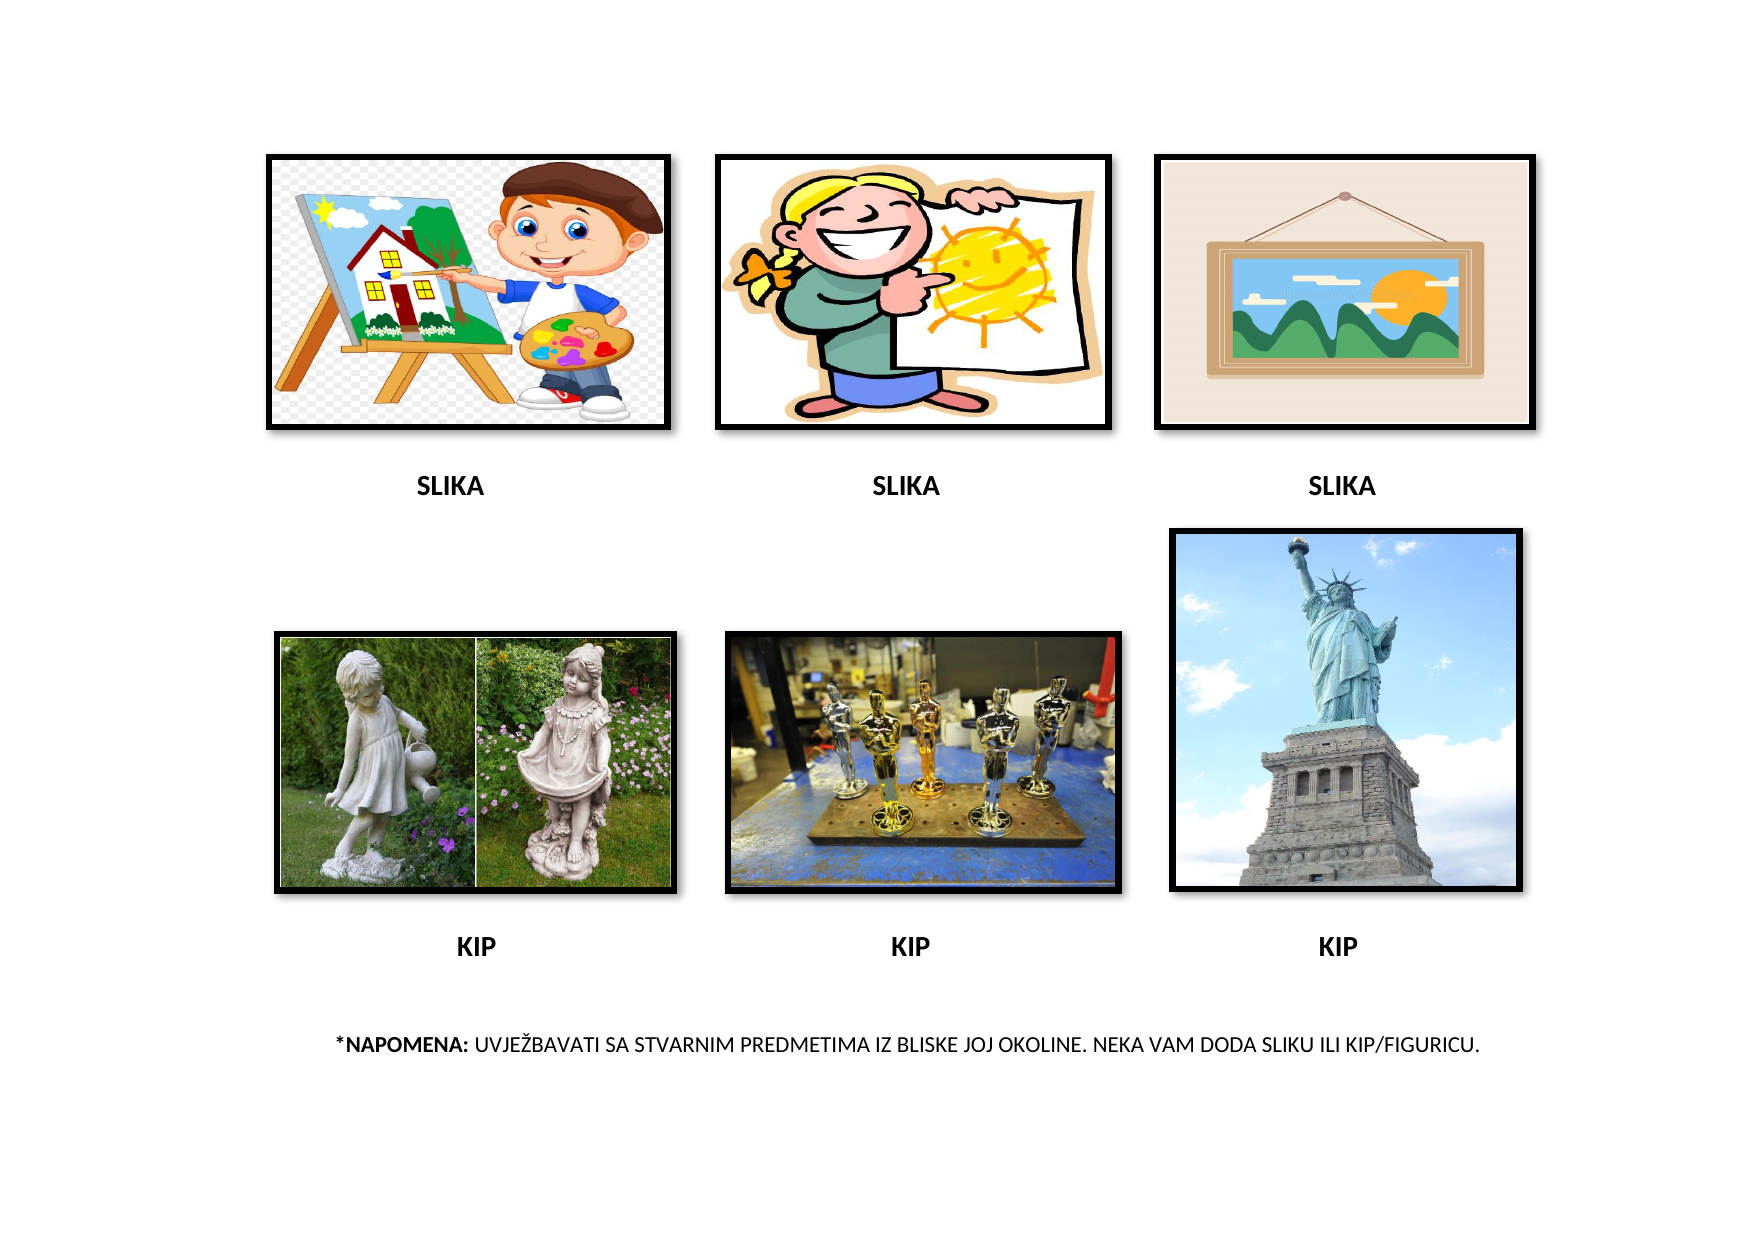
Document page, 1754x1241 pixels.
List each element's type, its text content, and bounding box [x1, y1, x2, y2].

text *NAPOMENA: UVJEŽBAVATI SA STVARNIM PREDMETIMA IZ BLISKE JOJ OKOLINE. NEKA VAM DODA SLIKU ILI KIP/FIGURICU. [148, 1030, 1606, 1058]
text SLIKA SLIKA SLIKA [148, 467, 1606, 502]
picture [280, 637, 671, 887]
picture [721, 160, 1105, 424]
picture [731, 637, 1115, 887]
text KIP KIP KIP [148, 928, 1606, 964]
picture [272, 160, 664, 424]
picture [1176, 534, 1516, 886]
picture [1161, 160, 1529, 424]
